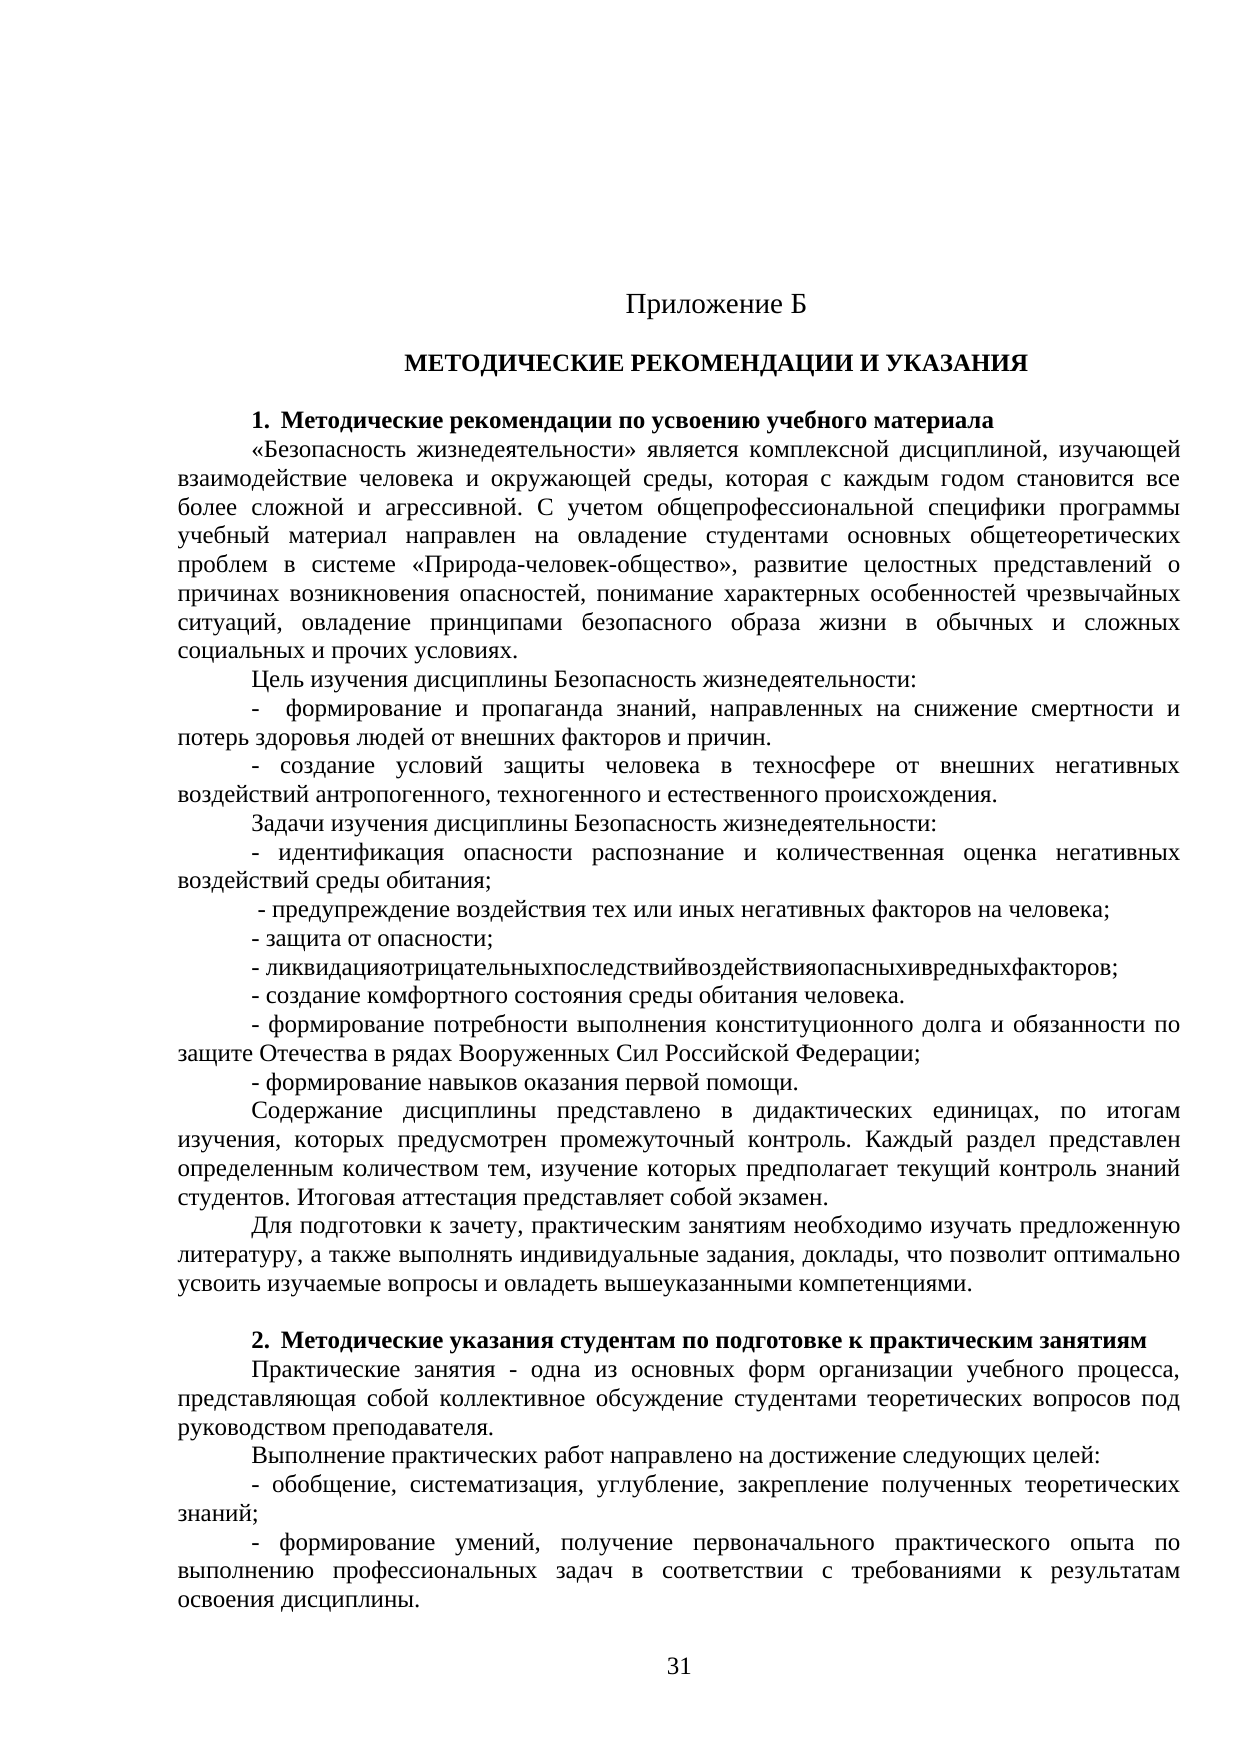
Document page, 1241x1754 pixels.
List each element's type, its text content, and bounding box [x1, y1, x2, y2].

text Для подготовки к зачету, практическим занятиям необходимо изучать предложенную литературу, а также выполнять индивидуальные задания, доклады, что позволит оптимально усвоить изучаемые вопросы и овладеть вышеуказанными компетенциями. [177, 1211, 1181, 1297]
text МЕТОДИЧЕСКИЕ РЕКОМЕНДАЦИИ И УКАЗАНИЯ [177, 348, 1181, 377]
text - идентификация опасности распознание и количественная оценка негативных воздействий среды обитания; [177, 837, 1181, 894]
text Приложение Б [177, 286, 1181, 319]
text Задачи изучения дисциплины Безопасность жизнедеятельности: [177, 808, 1181, 837]
text Практические занятия - одна из основных форм организации учебного процесса, представляющая собой коллективное обсуждение студентами теоретических вопросов под руководством преподавателя. [177, 1354, 1181, 1441]
subtitle Методические рекомендации по усвоению учебного материала [177, 406, 1181, 434]
text - обобщение, систематизация, углубление, закрепление полученных теоретических знаний; [177, 1469, 1181, 1527]
text - формирование и пропаганда знаний, направленных на снижение смертности и потерь здоровья людей от внешних факторов и причин. [177, 693, 1181, 751]
text - создание условий защиты человека в техносфере от внешних негативных воздействий антропогенного, техногенного и естественного происхождения. [177, 751, 1181, 808]
text - создание комфортного состояния среды обитания человека. [177, 981, 1181, 1009]
text - ликвидацияотрицательныхпоследствийвоздействияопасныхивредныхфакторов; [177, 952, 1181, 981]
text Цель изучения дисциплины Безопасность жизнедеятельности: [177, 664, 1181, 693]
text Выполнение практических работ направлено на достижение следующих целей: [177, 1441, 1181, 1469]
text - формирование умений, получение первоначального практического опыта по выполнению профессиональных задач в соответствии с требованиями к результатам освоения дисциплины. [177, 1527, 1181, 1613]
text - защита от опасности; [177, 923, 1181, 952]
text - предупреждение воздействия тех или иных негативных факторов на человека; [177, 894, 1181, 923]
text - формирование навыков оказания первой помощи. [177, 1067, 1181, 1096]
text Содержание дисциплины представлено в дидактических единицах, по итогам изучения, которых предусмотрен промежуточный контроль. Каждый раздел представлен определенным количеством тем, изучение которых предполагает текущий контроль знаний студентов. Итоговая аттестация представляет собой экзамен. [177, 1096, 1181, 1211]
text - формирование потребности выполнения конституционного долга и обязанности по защите Отечества в рядах Вооруженных Сил Российской Федерации; [177, 1009, 1181, 1067]
list Методические указания студентам по подготовке к практическим занятиям [177, 1326, 1181, 1354]
text «Безопасность жизнедеятельности» является комплексной дисциплиной, изучающей взаимодействие человека и окружающей среды, которая с каждым годом становится все более сложной и агрессивной. С учетом общепрофессиональной специфики программы учебный материал направлен на овладение студентами основных общетеоретических проблем в системе «Природа-человек-общество», развитие целостных представлений о причинах возникновения опасностей, понимание характерных особенностей чрезвычайных ситуаций, овладение принципами безопасного образа жизни в обычных и сложных социальных и прочих условиях. [177, 434, 1181, 664]
